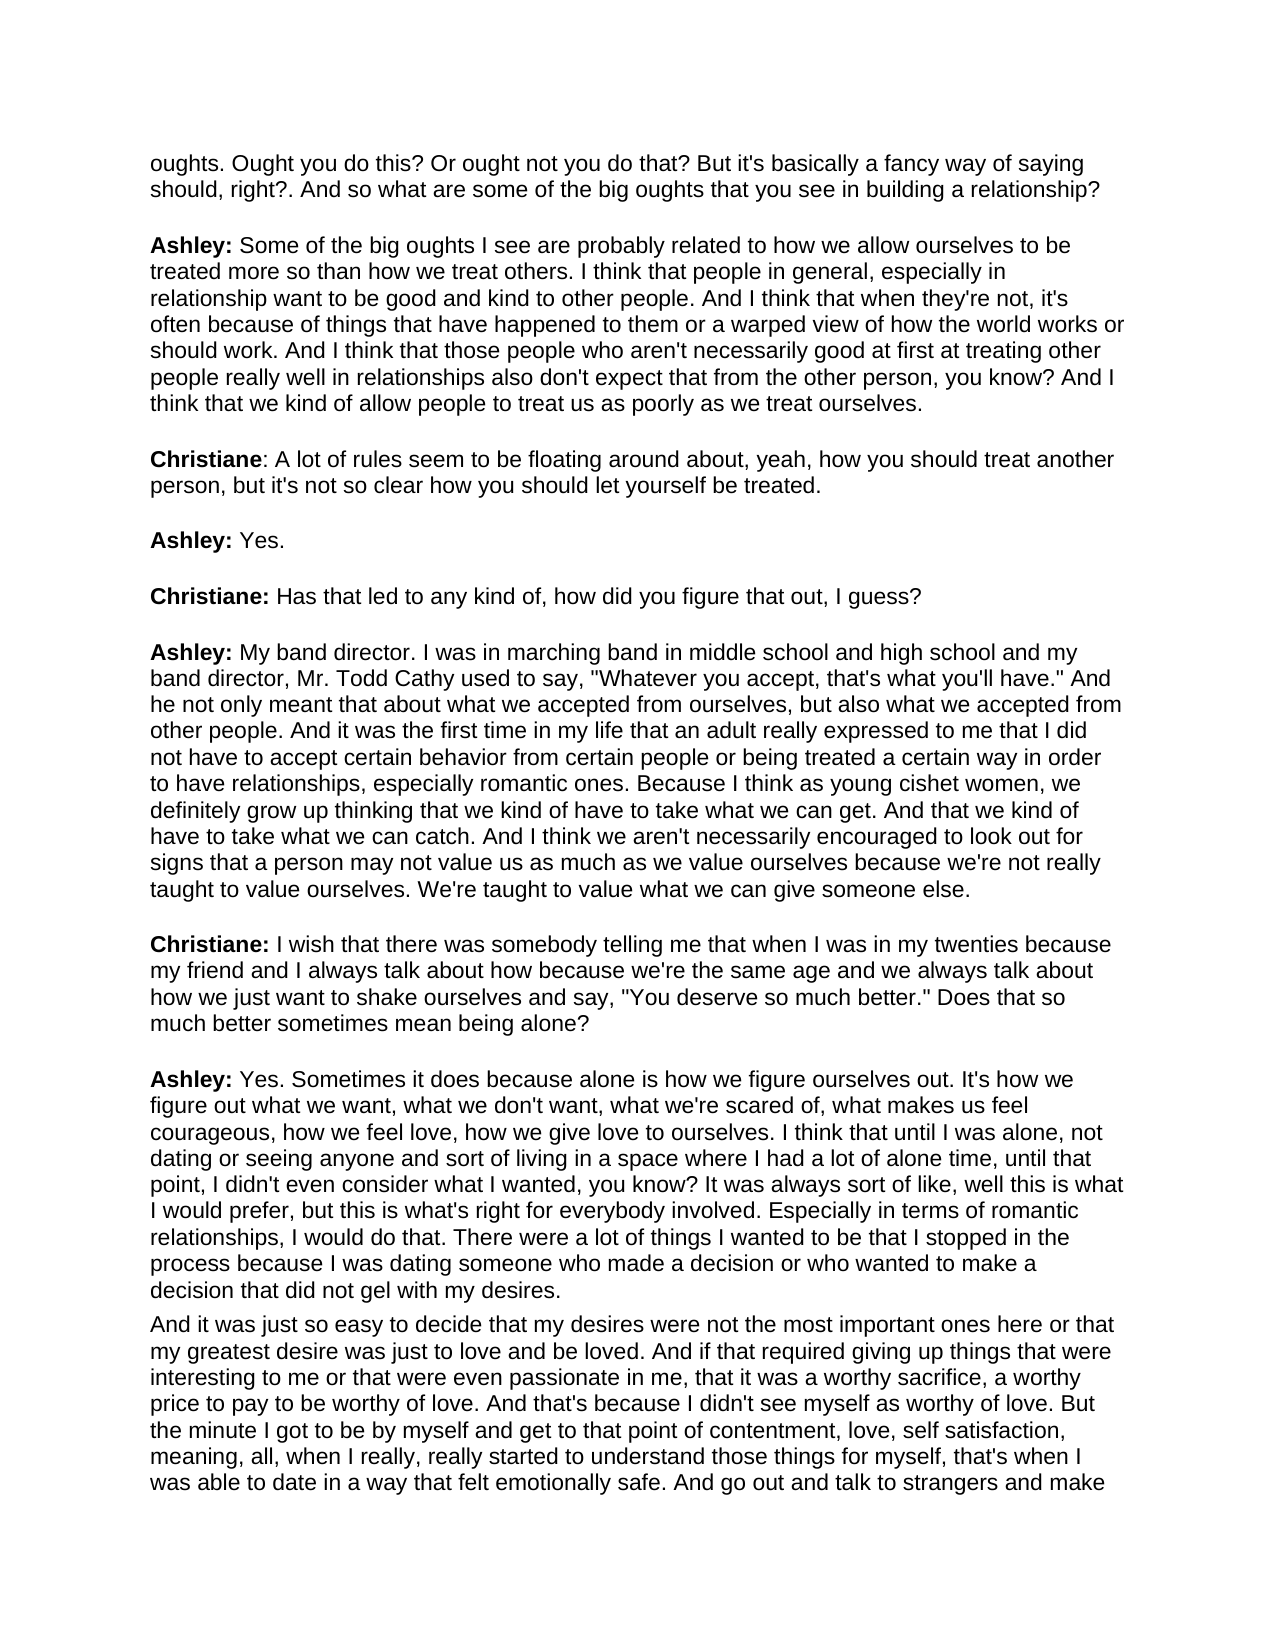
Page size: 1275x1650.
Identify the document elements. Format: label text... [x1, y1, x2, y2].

text Ashley: Some of the big oughts I see are probably related to how we allow ourselves to be treated more so than how we treat others. I think that people in general, especially in relationship want to be good and kind to other people. And I think that when they're not, it's often because of things that have happened to them or a warped view of how the world works or should work. And I think that those people who aren't necessarily good at first at treating other people really well in relationships also don't expect that from the other person, you know? And I think that we kind of allow people to treat us as poorly as we treat ourselves. [150, 232, 1125, 416]
text Christiane: I wish that there was somebody telling me that when I was in my twenties because my friend and I always talk about how because we're the same age and we always talk about how we just want to shake ourselves and say, "You deserve so much better." Does that so much better sometimes mean being alone? [150, 931, 1125, 1037]
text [150, 150, 1125, 203]
text Christiane: Has that led to any kind of, how did you figure that out, I guess? [150, 583, 1125, 609]
text Ashley: My band director. I was in marching band in middle school and high school and my band director, Mr. Todd Cathy used to say, "Whatever you accept, that's what you'll have." And he not only meant that about what we accepted from ourselves, but also what we accepted from other people. And it was the first time in my life that an adult really expressed to me that I did not have to accept certain behavior from certain people or being treated a certain way in order to have relationships, especially romantic ones. Because I think as young cishet women, we definitely grow up thinking that we kind of have to take what we can get. And that we kind of have to take what we can catch. And I think we aren't necessarily encouraged to look out for signs that a person may not value us as much as we value ourselves because we're not really taught to value ourselves. We're taught to value what we can give someone else. [150, 638, 1125, 902]
text Christiane: A lot of rules seem to be floating around about, yeah, how you should treat another person, but it's not so clear how you should let yourself be treated. [150, 446, 1125, 498]
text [150, 1311, 1125, 1496]
text Ashley: Yes. Sometimes it does because alone is how we figure ourselves out. It's how we figure out what we want, what we don't want, what we're scared of, what makes us feel courageous, how we feel love, how we give love to ourselves. I think that until I was alone, not dating or seeing anyone and sort of living in a space where I had a lot of alone time, until that point, I didn't even consider what I wanted, you know? It was always sort of like, well this is what I would prefer, but this is what's right for everybody involved. Especially in terms of romantic relationships, I would do that. There were a lot of things I wanted to be that I stopped in the process because I was dating someone who made a decision or who wanted to make a decision that did not gel with my desires. [150, 1066, 1125, 1303]
text Ashley: Yes. [150, 527, 1125, 554]
